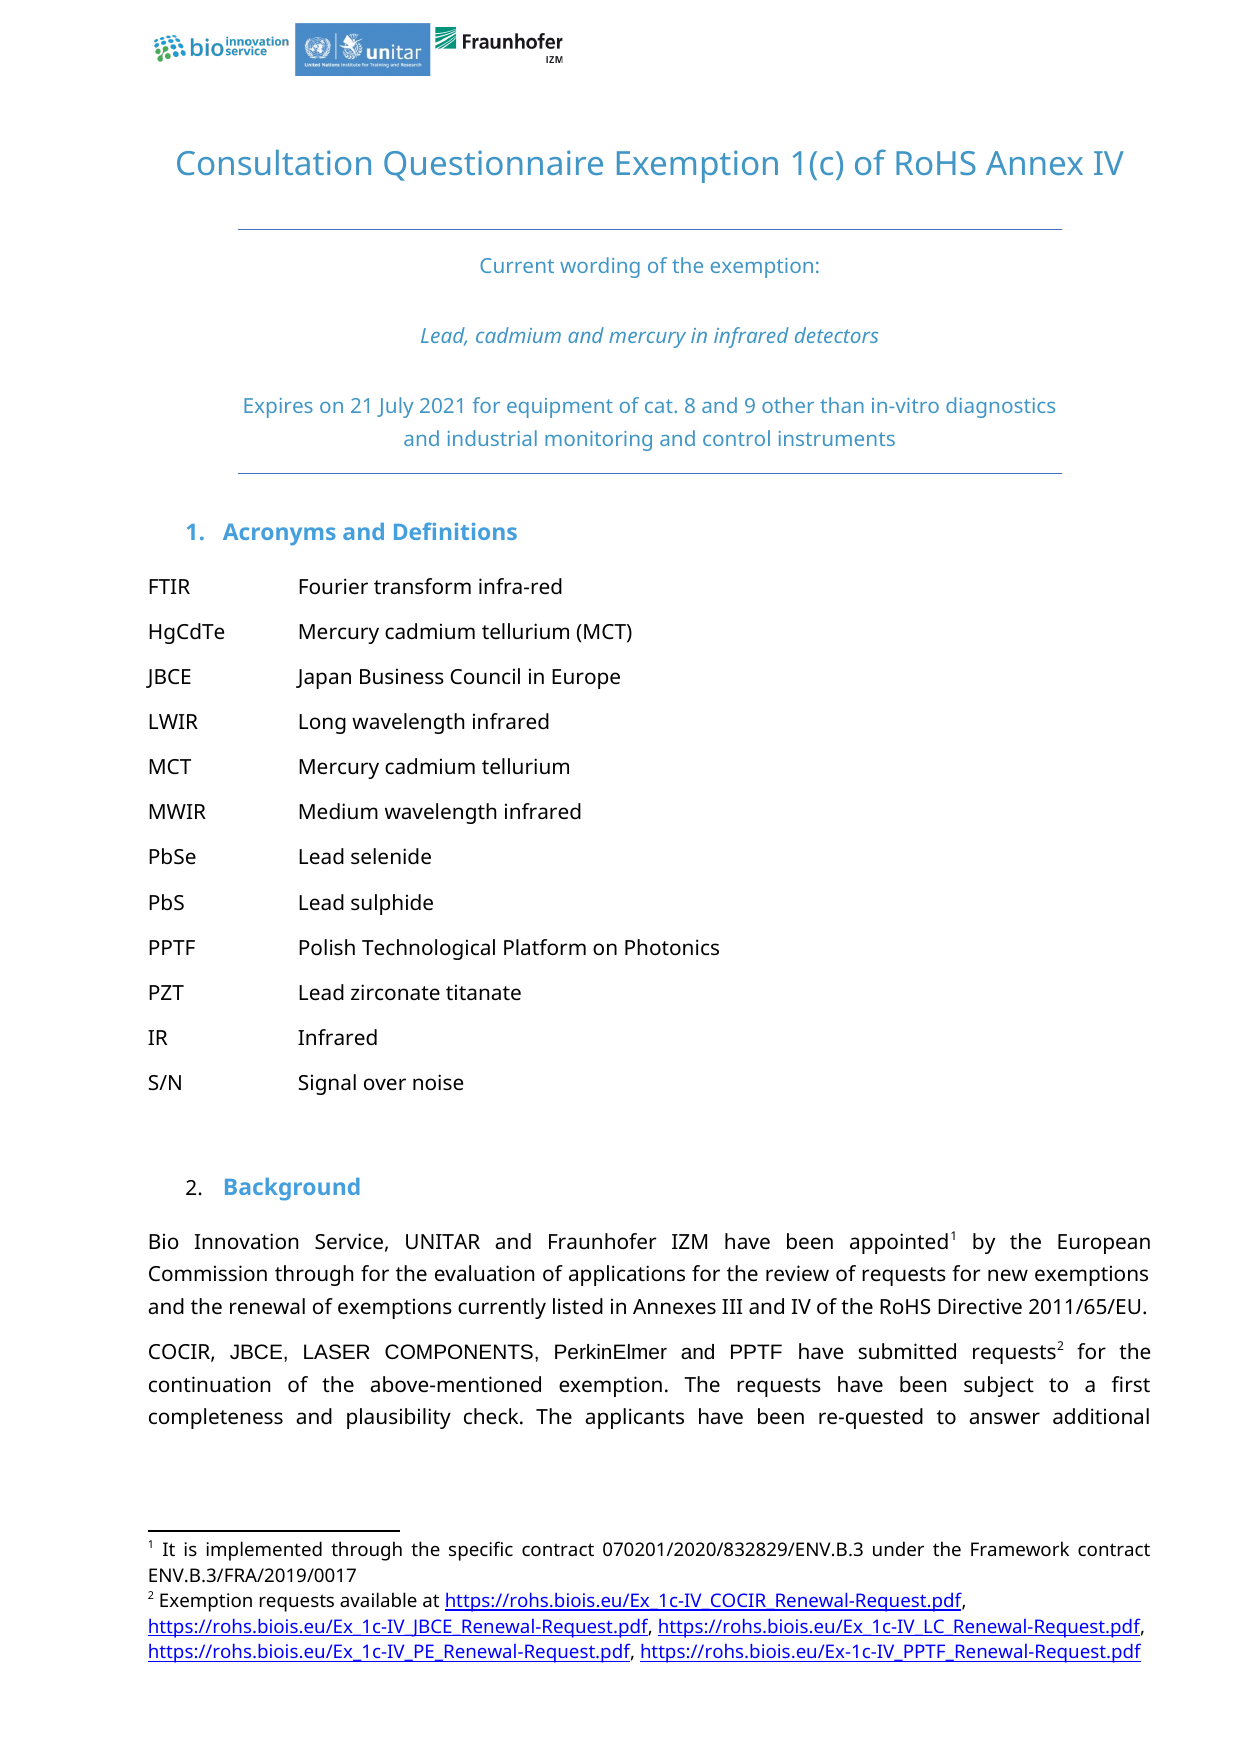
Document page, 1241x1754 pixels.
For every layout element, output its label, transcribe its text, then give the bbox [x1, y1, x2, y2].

text LWIR Long wavelength infrared [148, 707, 1152, 736]
text PbSe Lead selenide [148, 842, 1152, 871]
text Current wording of the exemption: [238, 230, 1062, 279]
text S/N Signal over noise [148, 1068, 1152, 1096]
text FTIR Fourier transform infra-red [148, 572, 1152, 600]
text JBCE Japan Business Council in Europe [148, 662, 1152, 691]
subtitle Acronyms and Definitions [185, 516, 1152, 547]
picture [147, 23, 431, 76]
text MWIR Medium wavelength infrared [148, 797, 1152, 826]
subtitle Background [185, 1171, 1152, 1202]
text PPTF Polish Technological Platform on Photonics [148, 933, 1152, 961]
text PZT Lead zirconate titanate [148, 978, 1152, 1006]
text MCT Mercury cadmium tellurium [148, 752, 1152, 781]
picture [435, 27, 563, 63]
text IR Infrared [148, 1023, 1152, 1051]
text Bio Innovation Service, UNITAR and Fraunhofer IZM have been appointed by the European Commission through for the evaluation of applications for the review of requests for new exemptions and the renewal of exemptions currently listed in Annexes III and IV of the RoHS Directive 2011/65/EU. [148, 1227, 1152, 1321]
text HgCdTe Mercury cadmium tellurium (MCT) [148, 617, 1152, 645]
text Expires on 21 July 2021 for equipment of cat. 8 and 9 other than in-vitro diagnostics and industrial monitoring and control instruments [238, 369, 1062, 473]
text PbS Lead sulphide [148, 888, 1152, 916]
title Consultation Questionnaire Exemption 1(c) of RoHS Annex IV [148, 139, 1152, 185]
text Lead, cadmium and mercury in infrared detectors [238, 299, 1062, 349]
